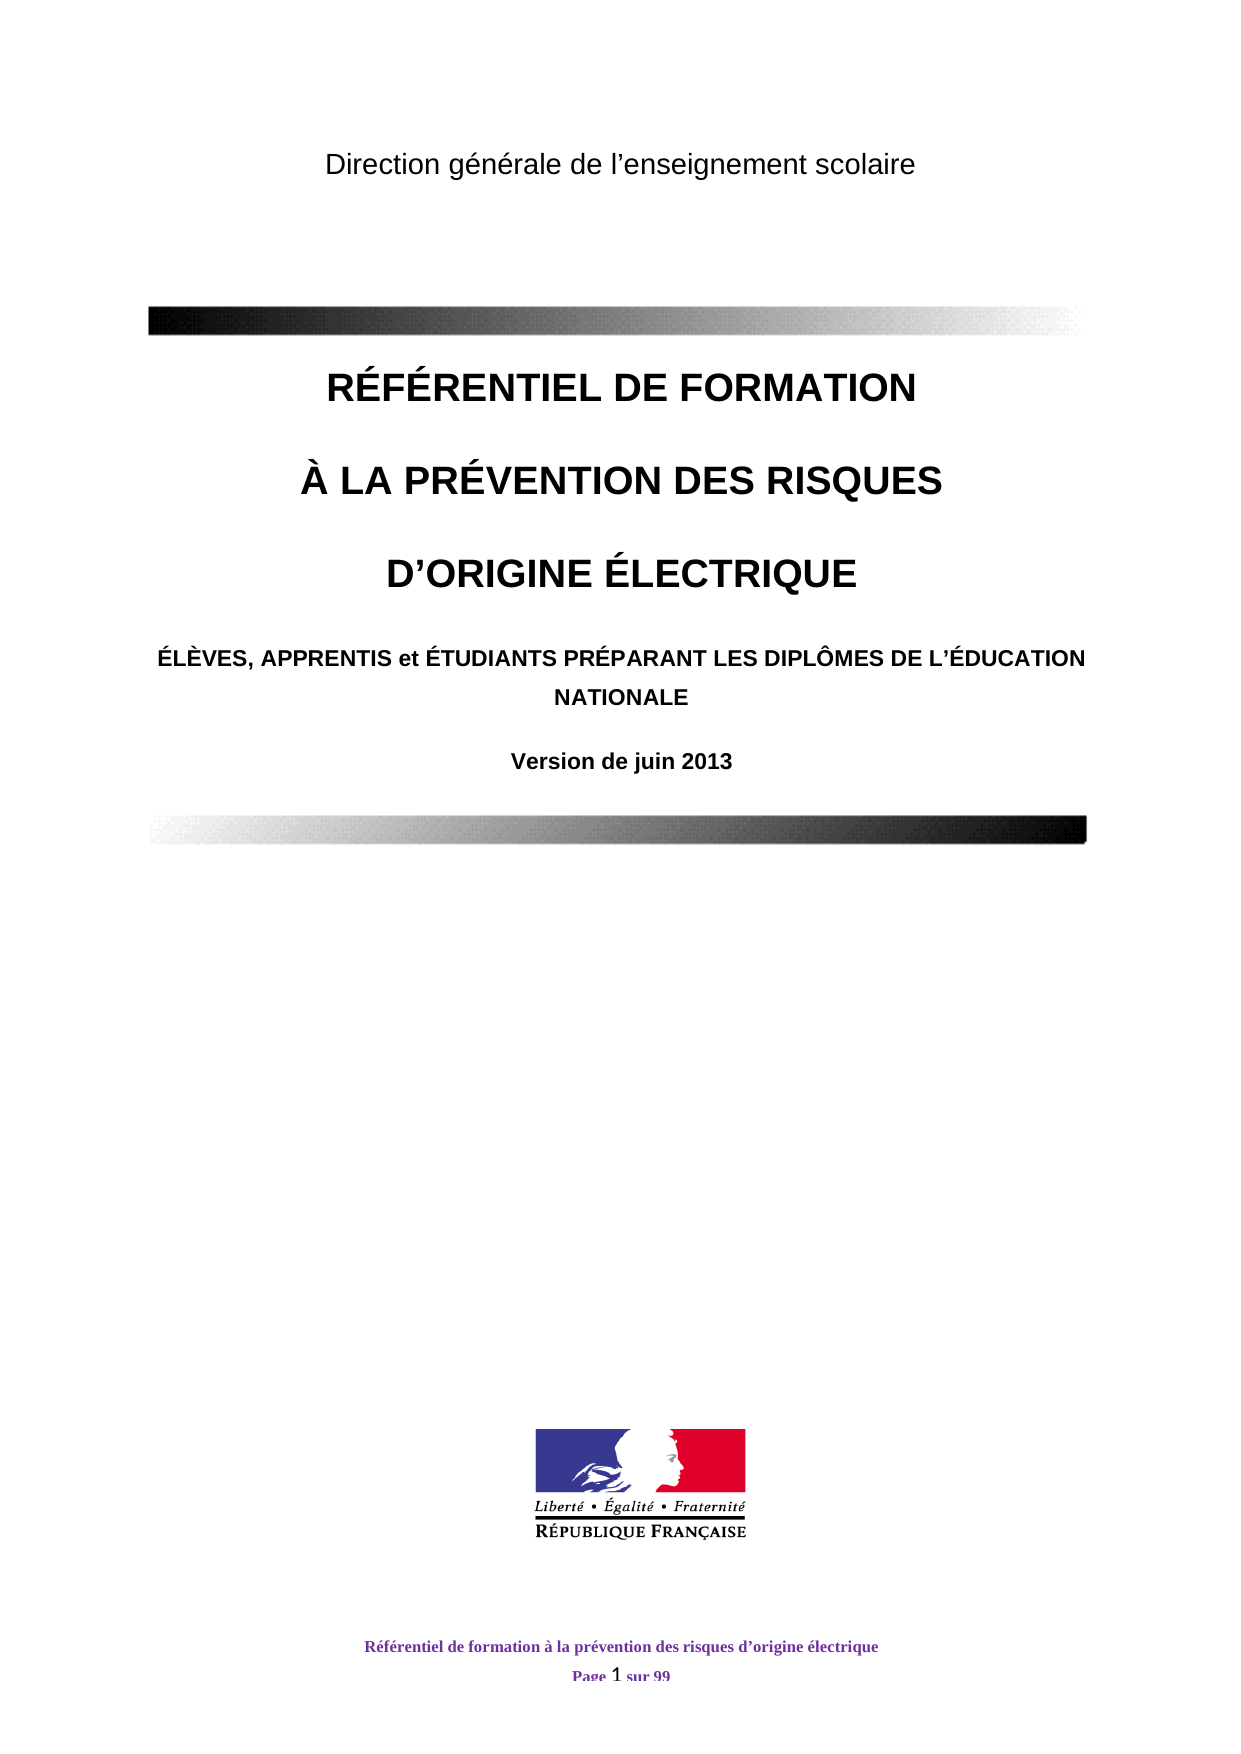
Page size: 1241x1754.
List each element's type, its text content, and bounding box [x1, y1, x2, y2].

picture [147, 814, 1091, 849]
picture [147, 305, 1091, 340]
text Direction générale de l’enseignement scolaire [325, 147, 1105, 180]
text À LA PRÉVENTION DES RISQUES D’ORIGINE ÉLECTRIQUE [296, 457, 947, 596]
text ÉLÈVES, APPRENTIS et ÉTUDIANTS PRÉPARANT LES DIPLÔMES DE L’ÉDUCATION NATIONALE [155, 644, 1087, 710]
picture [510, 1429, 769, 1541]
text RÉFÉRENTIEL DE FORMATION [319, 364, 923, 409]
text Version de juin 2013 [505, 748, 738, 774]
